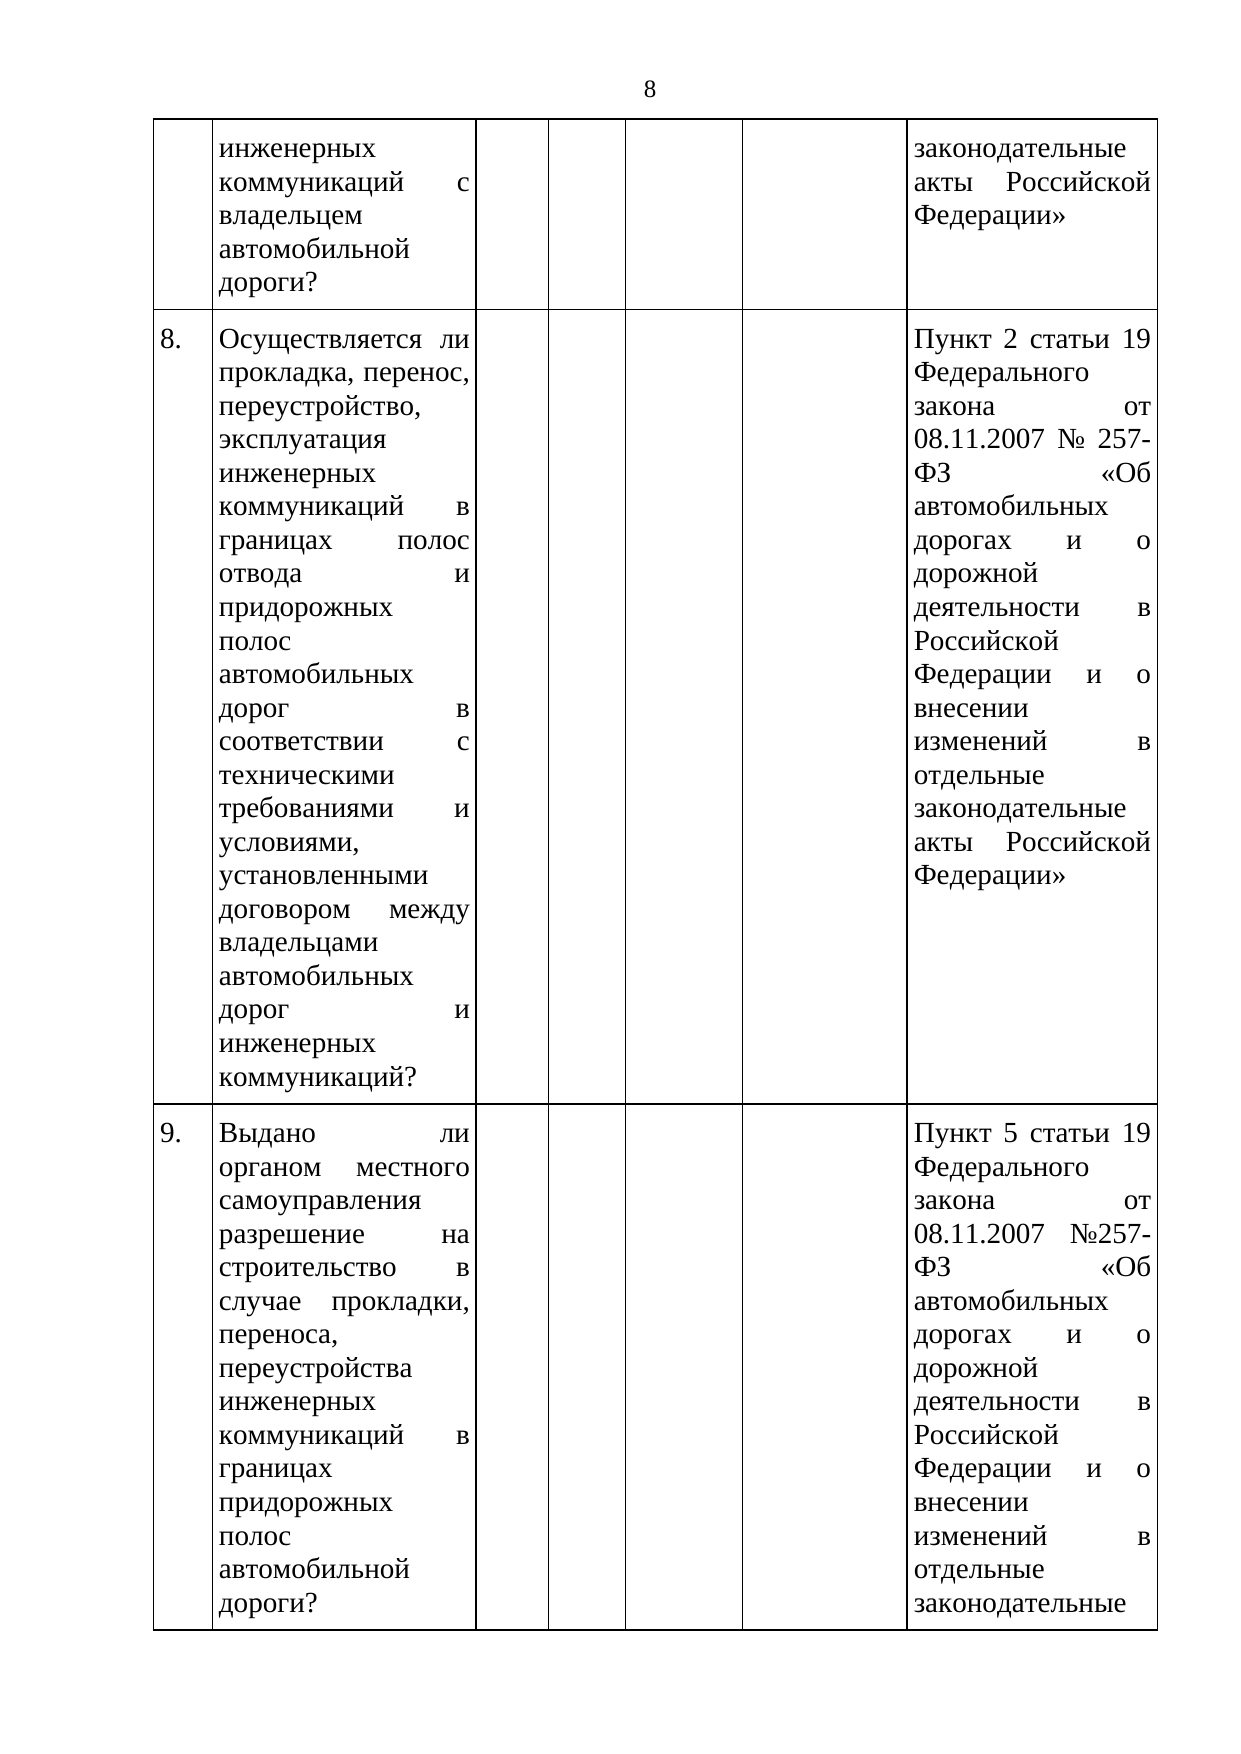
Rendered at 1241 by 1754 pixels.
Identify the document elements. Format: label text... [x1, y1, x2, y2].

table_cell [626, 310, 742, 1103]
table_cell [743, 310, 906, 1103]
table_cell [626, 1105, 742, 1629]
table_cell [477, 310, 548, 1103]
table_cell [549, 1105, 625, 1629]
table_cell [908, 1105, 1157, 1629]
table_cell [743, 120, 906, 309]
table_cell 8. [154, 310, 212, 1103]
table_cell [743, 1105, 906, 1629]
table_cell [213, 120, 475, 309]
table_cell [477, 120, 548, 309]
table_cell 7. [154, 120, 212, 309]
table_cell [477, 1105, 548, 1629]
table_cell Осуществляется ли прокладка, перенос, переустройство, эксплуатация инженерных коммуникаций в границах полос отвода и придорожных полос автомобильных дорог в соответствии с техническими требованиями и условиями, установленными договором между владельцами автомобильных дорог и инженерных коммуникаций? [213, 310, 475, 1103]
table_cell [549, 120, 625, 309]
table_cell [549, 310, 625, 1103]
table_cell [908, 120, 1157, 309]
table_cell 9. [154, 1105, 212, 1629]
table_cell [213, 1105, 475, 1629]
table_cell [626, 120, 742, 309]
